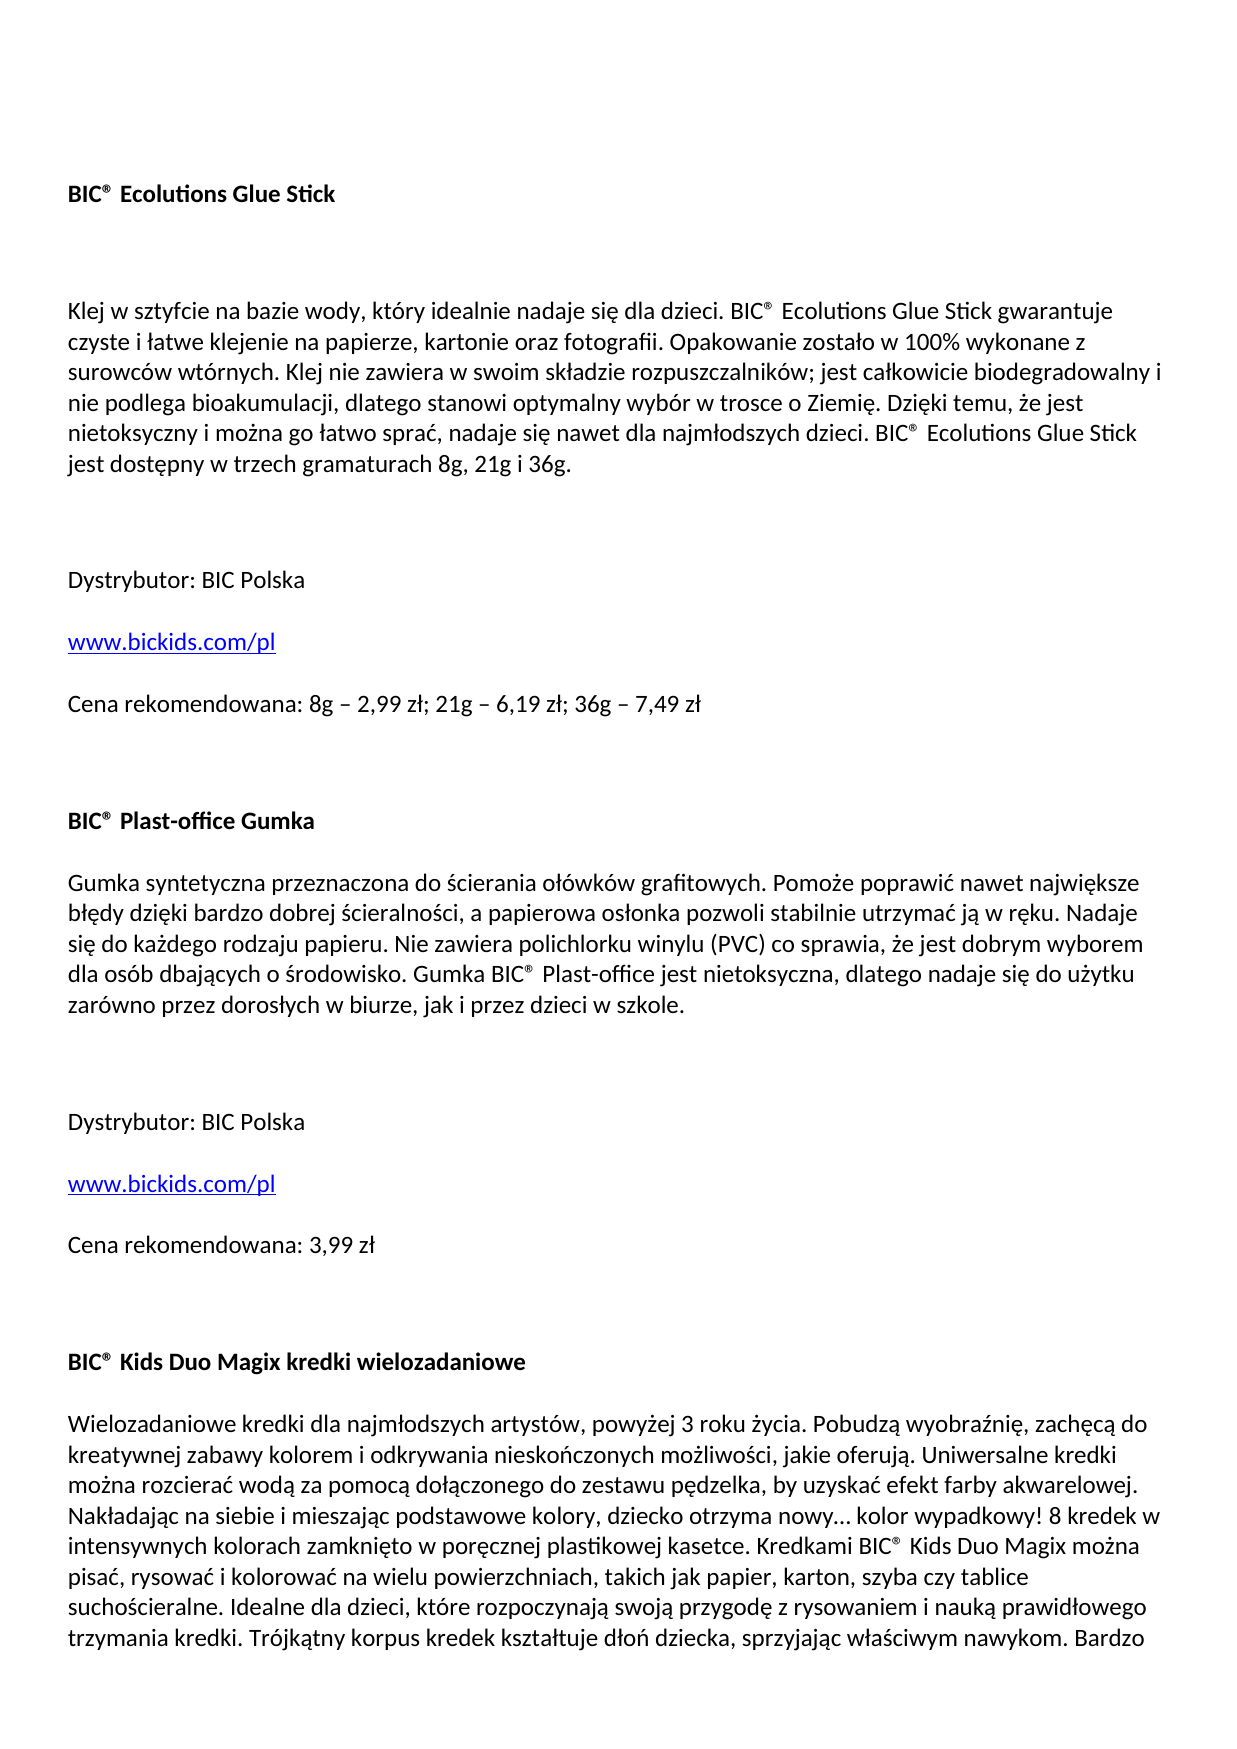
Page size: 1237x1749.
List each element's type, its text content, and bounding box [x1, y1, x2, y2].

text Dystrybutor: BIC Polska [68, 1106, 1169, 1137]
text Cena rekomendowana: 3,99 zł [68, 1229, 1169, 1260]
text Cena rekomendowana: 8g – 2,99 zł; 21g – 6,19 zł; 36g – 7,49 zł [68, 688, 1169, 719]
text BIC® Plast-office Gumka [68, 805, 1169, 836]
text www.bickids.com/pl [68, 626, 1169, 657]
text BIC® Ecolutions Glue Stick [68, 178, 1169, 209]
text Dystrybutor: BIC Polska [68, 565, 1169, 595]
text Klej w sztyfcie na bazie wody, który idealnie nadaje się dla dzieci. BIC® Ecolutions Glue Stick gwarantuje czyste i łatwe klejenie na papierze, kartonie oraz fotografii. Opakowanie zostało w 100% wykonane z surowców wtórnych. Klej nie zawiera w swoim składzie rozpuszczalników; jest całkowicie biodegradowalny i nie podlega bioakumulacji, dlatego stanowi optymalny wybór w trosce o Ziemię. Dzięki temu, że jest nietoksyczny i można go łatwo sprać, nadaje się nawet dla najmłodszych dzieci. BIC® Ecolutions Glue Stick jest dostępny w trzech gramaturach 8g, 21g i 36g. [68, 295, 1169, 478]
text Gumka syntetyczna przeznaczona do ścierania ołówków grafitowych. Pomoże poprawić nawet największe błędy dzięki bardzo dobrej ścieralności, a papierowa osłonka pozwoli stabilnie utrzymać ją w ręku. Nadaje się do każdego rodzaju papieru. Nie zawiera polichlorku winylu (PVC) co sprawia, że jest dobrym wyborem dla osób dbających o środowisko. Gumka BIC® Plast-office jest nietoksyczna, dlatego nadaje się do użytku zarówno przez dorosłych w biurze, jak i przez dzieci w szkole. [68, 867, 1169, 1019]
text www.bickids.com/pl [68, 1168, 1169, 1198]
text BIC® Kids Duo Magix kredki wielozadaniowe [68, 1347, 1169, 1377]
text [68, 1408, 1169, 1652]
